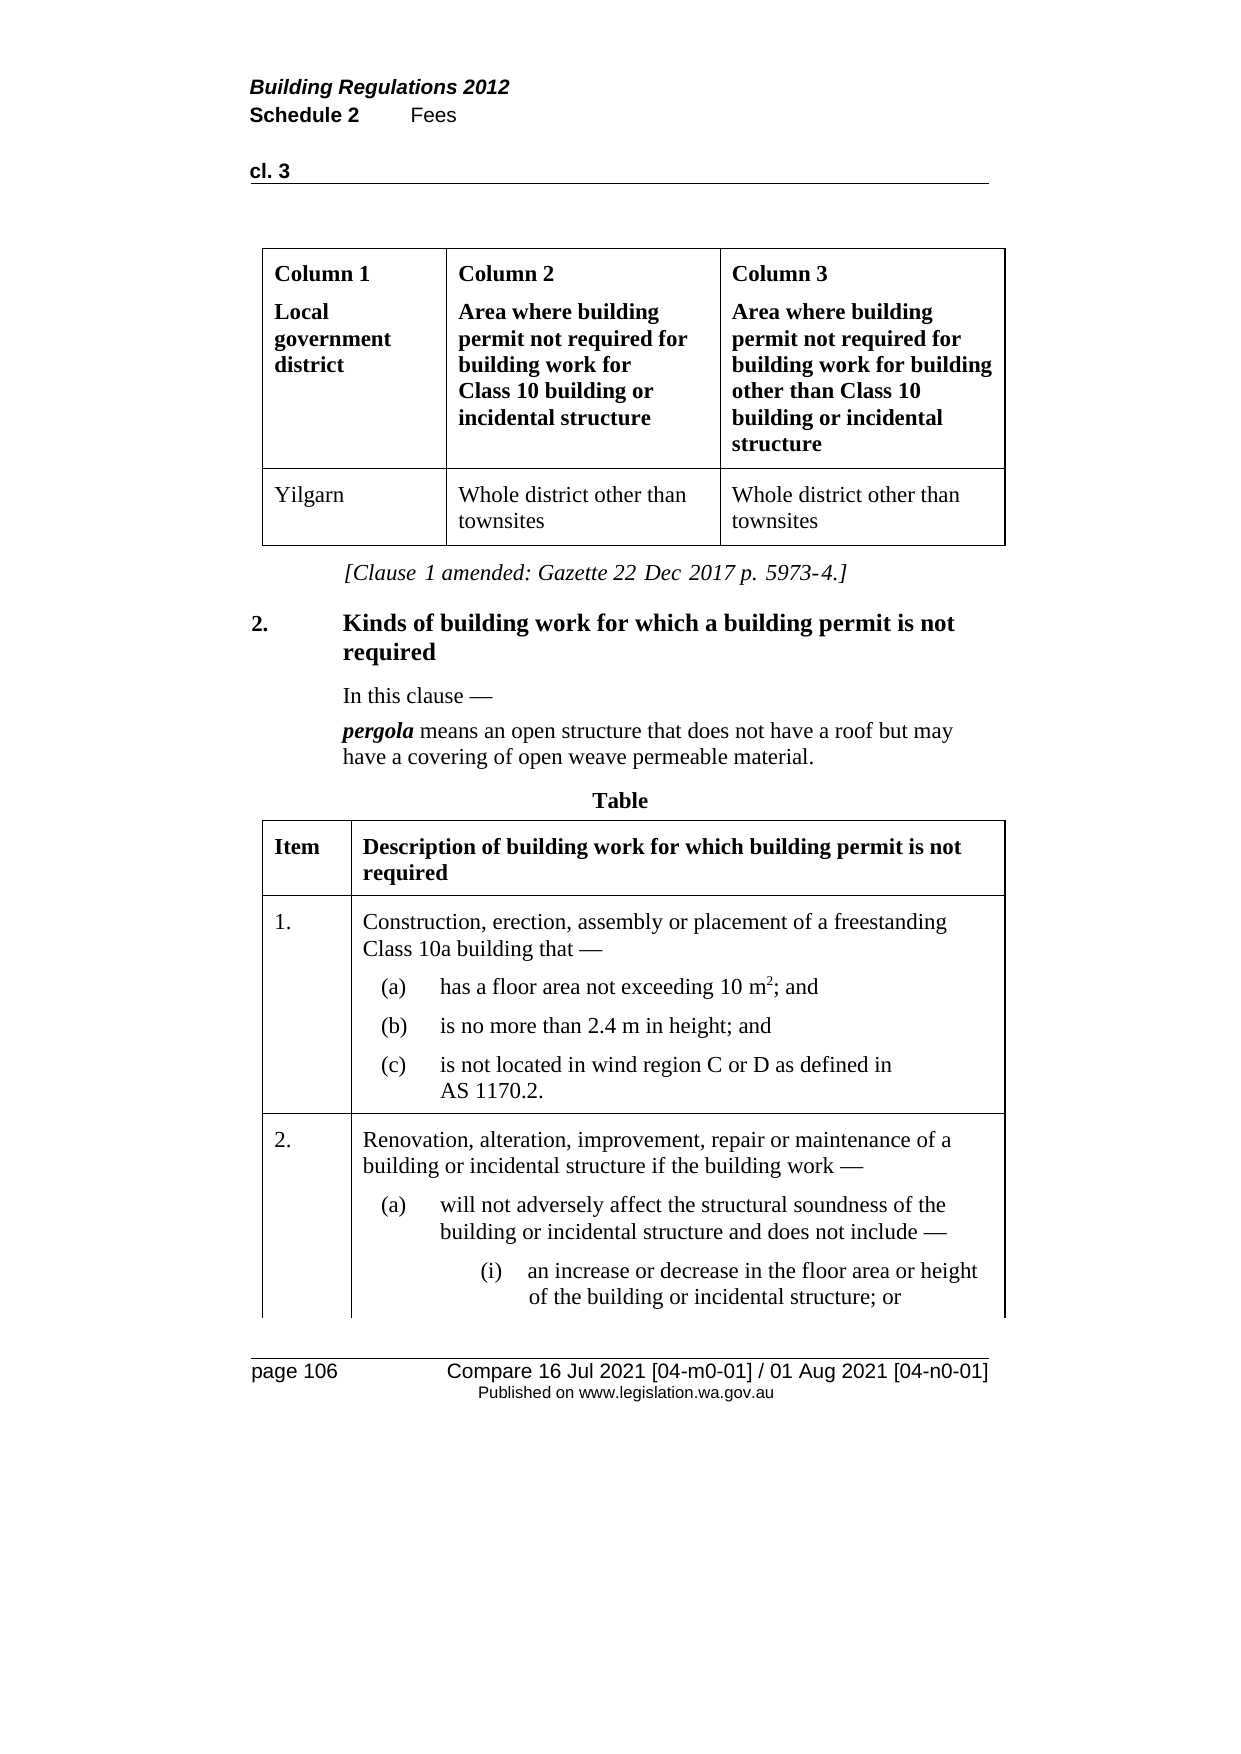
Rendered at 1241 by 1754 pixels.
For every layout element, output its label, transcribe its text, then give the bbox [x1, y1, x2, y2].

table_cell Whole district other than townsites [447, 469, 720, 545]
table_header Column 2 Area where building permit not required for building work for Class 10 building or incidental structure [447, 249, 720, 468]
table_cell 1. [263, 896, 351, 1113]
text [Clause 1 amended: Gazette 22 Dec 2017 p. 5973-4.] [251, 559, 989, 585]
table_header Description of building work for which building permit is not required [352, 821, 1004, 895]
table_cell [352, 1114, 1004, 1318]
table_cell Construction, erection, assembly or placement of a freestanding Class 10a building that — (a) has a floor area not exceeding 10 m2; and (b) is no more than 2.4 m in height; and (c) is not located in wind region C or D as defined in AS 1170.2. [352, 896, 1004, 1113]
table_header Column 3 Area where building permit not required for building work for building other than Class 10 building or incidental structure [721, 249, 1004, 468]
subtitle Table [266, 786, 974, 813]
table_cell 2. [263, 1114, 351, 1318]
table_cell Yilgarn [263, 469, 446, 545]
table_header Column 1 Local government district [263, 249, 446, 468]
text pergola means an open structure that does not have a roof but may have a covering of open weave permeable material. [251, 717, 989, 769]
subtitle 2. Kinds of building work for which a building permit is not required [251, 608, 989, 666]
text In this clause — [251, 682, 989, 708]
table_cell Whole district other than townsites [721, 469, 1004, 545]
table_header Item [263, 821, 351, 895]
